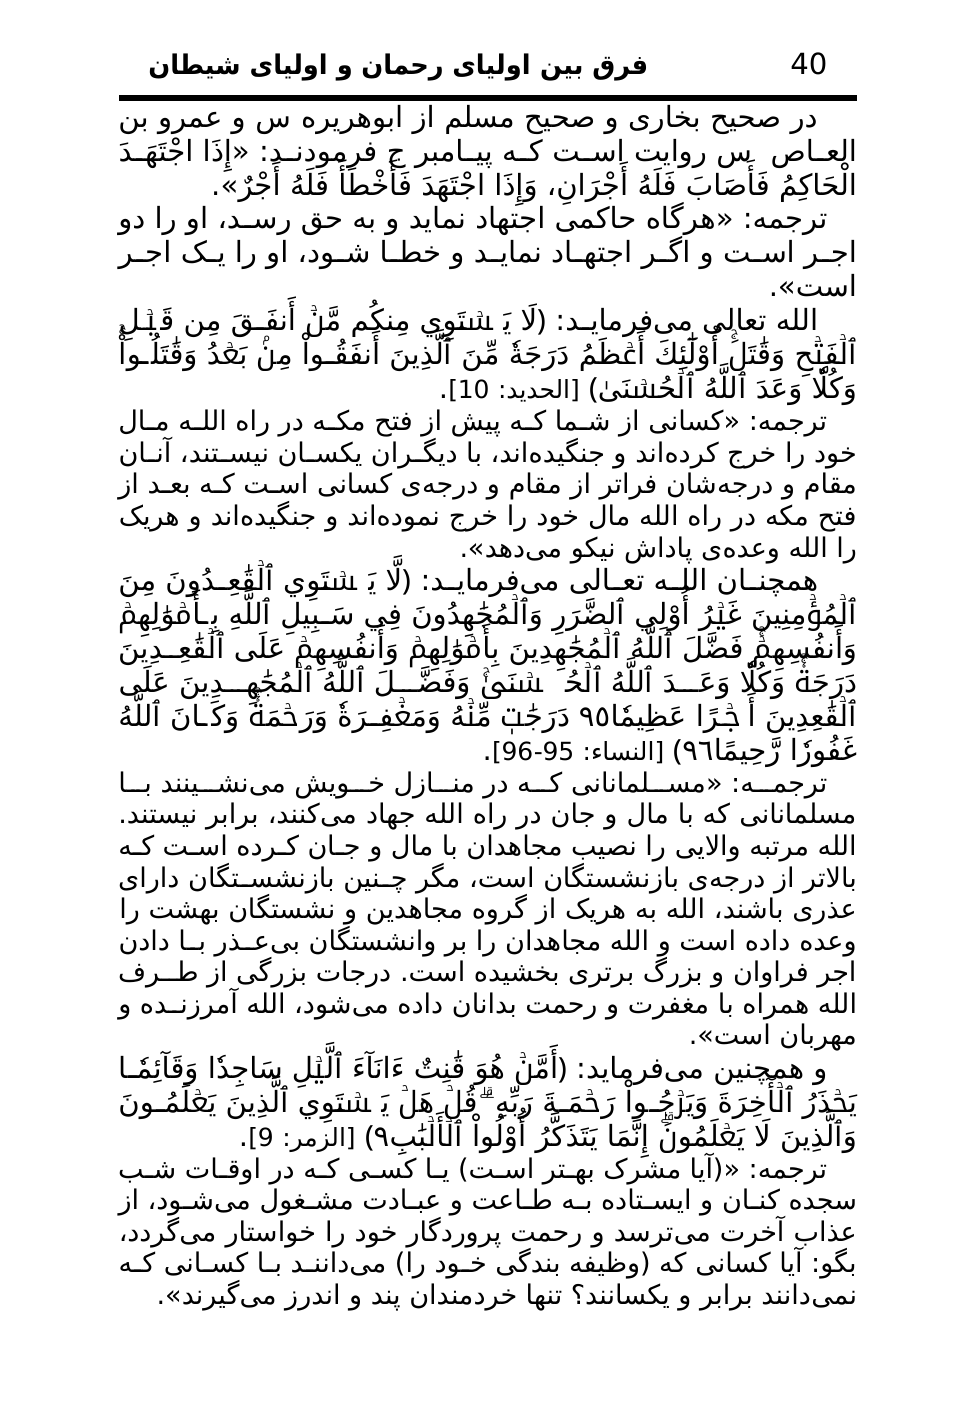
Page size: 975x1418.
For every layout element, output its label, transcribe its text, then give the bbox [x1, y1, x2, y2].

text در صحیح بخاری و صحیح مسلم از ابوهریره س و عمرو بن العاص س روایت است که پیامبر ج فرمودند: «إِذَا اجْتَهَدَ الْحَاكِمُ فَأَصَابَ فَلَهُ أَجْرَانِ، وَإِذَا اجْتَهَدَ فَأَخْطَأَ فَلَهُ أَجْرٌ». [118, 100, 857, 202]
text ترجمه: «کسانی از شما که پیش از فتح مکه در راه الله مال خود را خرج کرده‌اند و جنگیده‌اند، با دیگران یکسان نیستند، آنان مقام و درجه‌شان فراتر از مقام و درجه‌ی کسانی است که بعد از فتح مکه در راه الله مال خود را خرج نموده‌اند و جنگیده‌اند و هریک را الله وعده‌ی پاداش نیکو می‌دهد». [118, 406, 857, 563]
text ترجمه: «هرگاه حاکمی اجتهاد نماید و به حق رسد، او را دو اجر است و اگر اجتهاد نماید و خطا شود، او را یک اجر است». [118, 202, 857, 304]
text همچنان الله تعالی می‌فرماید: ﴿لَّا يَسۡتَوِي ٱلۡقَٰعِدُونَ مِنَ ٱلۡمُؤۡمِنِينَ غَيۡرُ أُوْلِي ٱلضَّرَرِ وَٱلۡمُجَٰهِدُونَ فِي سَبِيلِ ٱللَّهِ بِأَمۡوَٰلِهِمۡ وَأَنفُسِهِمۡۚ فَضَّلَ ٱللَّهُ ٱلۡمُجَٰهِدِينَ بِأَمۡوَٰلِهِمۡ وَأَنفُسِهِمۡ عَلَى ٱلۡقَٰعِدِينَ دَرَجَةٗۚ وَكُلّٗا وَعَدَ ٱللَّهُ ٱلۡحُسۡنَىٰۚ وَفَضَّلَ ٱللَّهُ ٱلۡمُجَٰهِدِينَ عَلَى ٱلۡقَٰعِدِينَ أَجۡرًا عَظِيمٗا٩٥ دَرَجَٰتٖ مِّنۡهُ وَمَغۡفِرَةٗ وَرَحۡمَةٗۚ وَكَانَ ٱللَّهُ غَفُورٗا رَّحِيمًا٩٦﴾ [النساء: 95-96]. [118, 563, 857, 767]
text ترجمه: «(آیا مشرک بهتر است) یا کسی که در اوقات شب سجده کنان و ایستاده به طاعت و عبادت مشغول می‌شود، از عذاب آخرت می‌ترسد و رحمت پروردگار خود را خواستار می‌گردد، بگو: آیا کسانی که (وظیفه بندگی خود را) می‌دانند با کسانی که نمی‌دانند برابر و یکسانند؟ تنها خردمندان پند و اندرز می‌گیرند». [118, 1153, 857, 1311]
text الله تعالی می‌فرماید: ﴿لَا يَسۡتَوِي مِنكُم مَّنۡ أَنفَقَ مِن قَبۡلِ ٱلۡفَتۡحِ وَقَٰتَلَۚ أُوْلَٰٓئِكَ أَعۡظَمُ دَرَجَةٗ مِّنَ ٱلَّذِينَ أَنفَقُواْ مِنۢ بَعۡدُ وَقَٰتَلُواْۚ وَكُلّٗا وَعَدَ ٱللَّهُ ٱلۡحُسۡنَىٰ﴾ [الحديد: 10]. [118, 304, 857, 406]
text ترجمه: «مسلمانانی که در منازل خویش می‌نشینند با مسلمانانی که با مال و جان در راه الله جهاد می‌کنند، برابر نیستند. الله مرتبه والایی را نصیب مجاهدان با مال و جان کرده است که بالاتر از درجه‌ی بازنشستگان است، مگر چنین بازنشستگان دارای عذری باشند، الله به هریک از گروه مجاهدین و نشستگان بهشت را وعده داده است و الله مجاهدان را بر وانشستگان بی‌عذر با دادن اجر فراوان و بزرگ برتری بخشیده است. درجات بزرگی از طرف الله همراه با مغفرت و رحمت بدانان داده می‌شود، الله آمرزنده و مهربان است». [118, 767, 857, 1051]
text و همچنین می‌فرماید: ﴿أَمَّنۡ هُوَ قَٰنِتٌ ءَانَآءَ ٱلَّيۡلِ سَاجِدٗا وَقَآئِمٗا يَحۡذَرُ ٱلۡأٓخِرَةَ وَيَرۡجُواْ رَحۡمَةَ رَبِّهِۦۗ قُلۡ هَلۡ يَسۡتَوِي ٱلَّذِينَ يَعۡلَمُونَ وَٱلَّذِينَ لَا يَعۡلَمُونَۗ إِنَّمَا يَتَذَكَّرُ أُوْلُواْ ٱلۡأَلۡبَٰبِ٩﴾ [الزمر: 9]. [118, 1051, 857, 1153]
